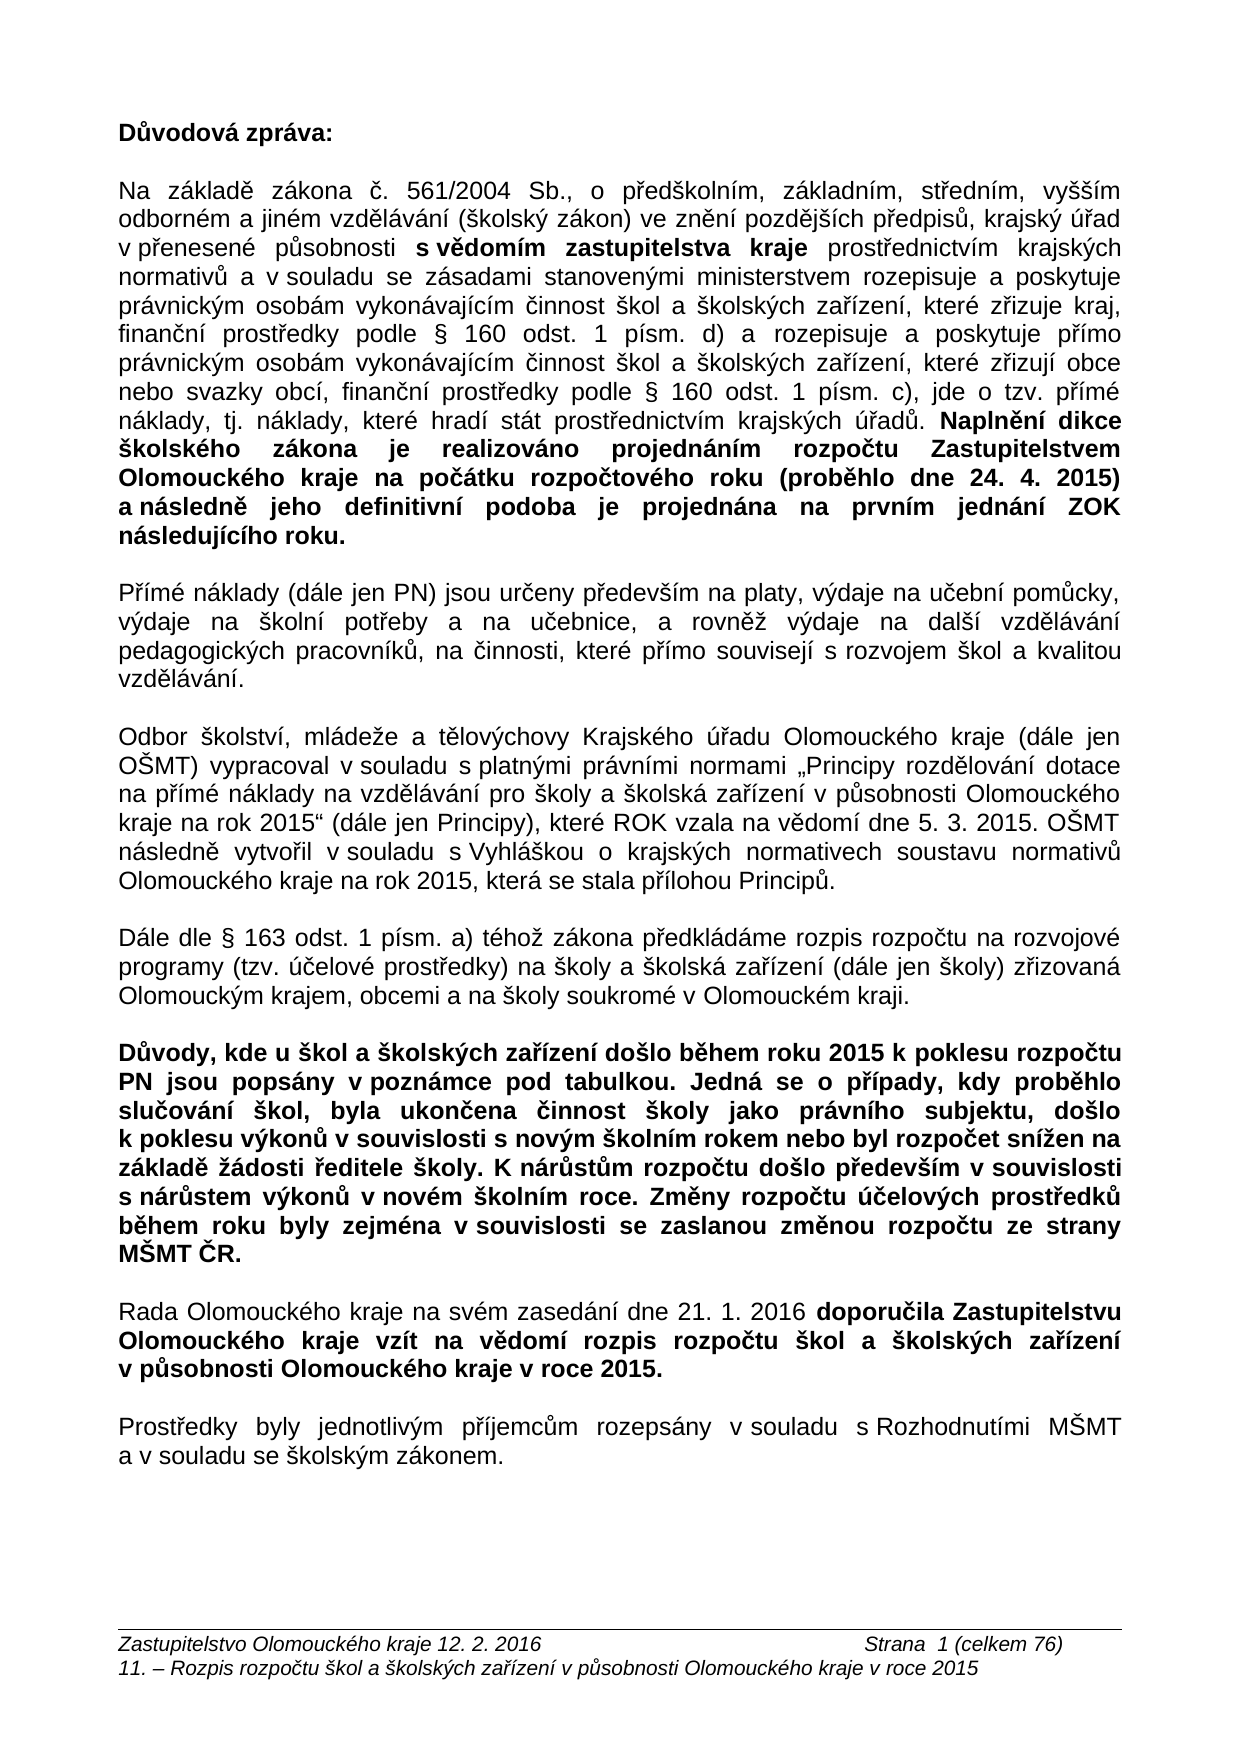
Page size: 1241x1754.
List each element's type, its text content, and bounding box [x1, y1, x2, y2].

text Prostředky byly jednotlivým příjemcům rozepsány v souladu s Rozhodnutími ŠT a v souladu se školským zákonem. [118, 1412, 1122, 1469]
text Důvodová zpráva: [118, 118, 1122, 147]
text Odbor školství, mládeže a tělovýchovy Krajského úřadu Olomouckého kraje (dále jen OŠT) vypracoval v souladu s platnými právními normami „Principy rozdělování dotace na přímé náklady na vzdělávání pro školy a školská zařízení v působnosti kého kraje na rok 2015“ (dále jen Principy), které ROK vzala na vědomí dne 5. 3. 2015. OŠMT následně vytvořil v souladu s Vyhláškou o krajských normativech soustavu normativů Olomouckého kraje na rok 2015, která se stala přílohou Principů. [118, 722, 1122, 894]
text Přímé náklady (dále jen PN) jsou určeny především na platy, výdaje na učební pomůcky, výdaje na školní potřeby a na učebnice, a rovněž výdaje na další vzdělávání pedagogických pracovníků, na činnosti, které přímo souvisejí s rozvojem škol a kvalitou vzdělávání. [118, 578, 1122, 693]
text Na základě zákona č. 561/2004 Sb., o předškolním, základním, středním, vyšším odborném a jiném vzdělávání (školský zákon) ve znění pozdějších předpisů, krajský úřad v přenesené působnosti s vědomím zastupitelstva kraje prostřednictvím krajských normativů a v souladu se zásadami stanovenými ministerstvem rozepisuje a poskytuje právnickým osobám vykonávajícím činnost škol a školských zařízení, které zřizuje kraj, finanční prostředky podle § 160 odst. 1 písm. d) a rozepisuje a poskytuje přímo právnickým osobám vykonávajícím činnost škol a školských zařízení, které zřizují obce nebo svazky obcí, finanční prostředky podle § 160 odst. 1 písm. c), jde o tzv. přímé náklady, tj. náklady, které hradí stát prostřednictvím krajských úřadů. Naplnění dikce školského zákona je realizováno projednáním rozpočtu Zastupitelstvem Olomouckého kraje na počátku rozpočtového roku (proběhlo dne 24. 4. 2015) a následně jeho definitivní podoba je projednána na prvním jednání ZOK následujícího roku. [118, 176, 1122, 549]
text Dále dle § 163 odst. 1 písm. a) téhož zákona předkládáme rozpis rozpočtu na rozvojové programy (tzv. účelové prostředky) na školy a školská zařízení (dále jen školy) zřizovaná Olomouckým krajem, obcemi a na školy soukromé v Olomouckém kraji. [118, 923, 1122, 1009]
text Důvody, kde u škol a školských zařízení došlo během roku 2015 k poklesu rozpočtu PN jsou popsány v poznámce pod tabulkou. Jedná se o případy, kdy proběhlo slučování škol, byla ukončena činnost školy jako právního subjektu, došlo k poklesu výkonů v souvislosti s novým školním rokem nebo byl rozpočet snížen na základě žádosti ředitele školy. K nárůstům rozpočtu došlo především v souvislosti s nárůstem výkonů v novém školním roce. Změny rozpočtu účelových prostředků během roku byly zejména v souvislosti se zaslanou změnou rozpočtu ze strany MŠMT ČR. [118, 1038, 1122, 1268]
text Rada Olomouckého kraje na svém zasedání dne 21. 1. 2016 doporučila Zastupitelstvu Olomouckého kraje vzít na vědomí rozpis rozpočtu škol a školských zařízení v působnosti Olomouckého kraje v roce 2015. [118, 1297, 1122, 1383]
